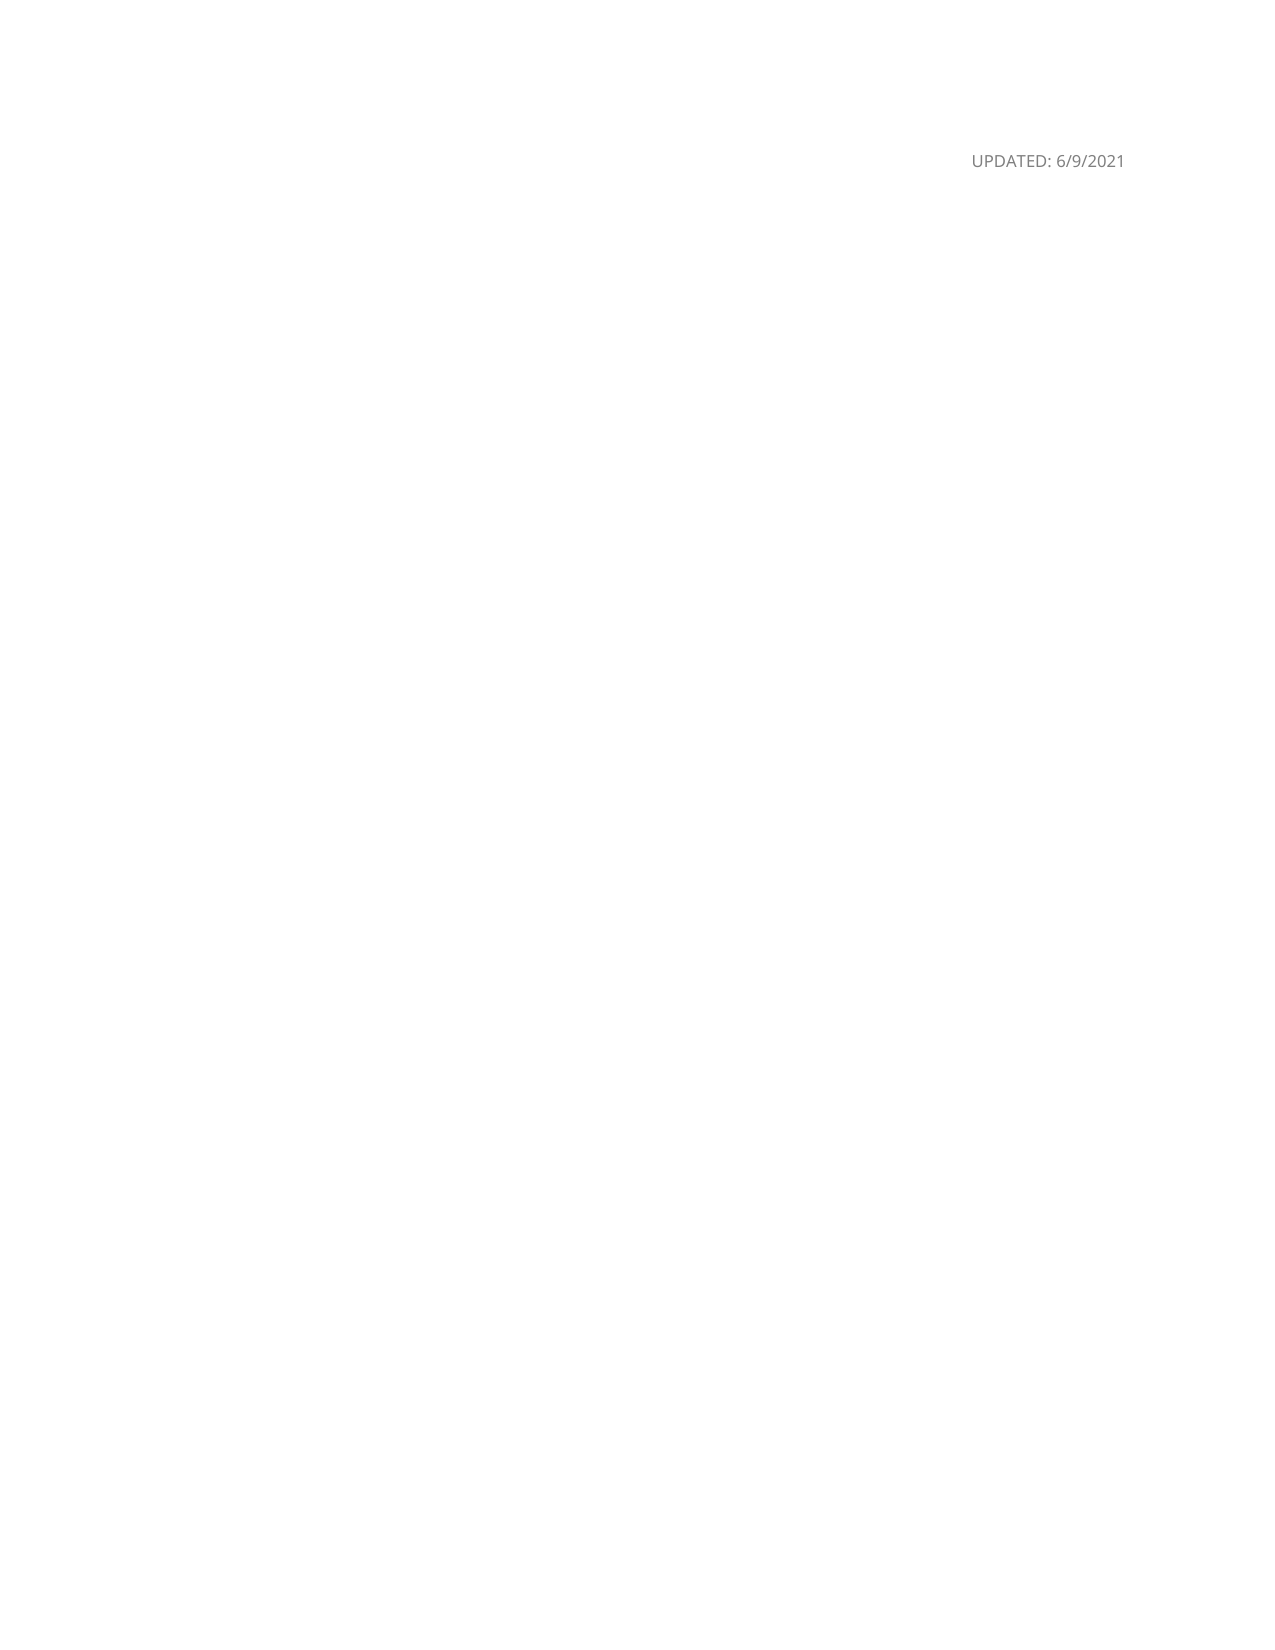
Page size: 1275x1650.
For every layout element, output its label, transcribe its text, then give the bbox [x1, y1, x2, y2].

text UPDATED: 6/9/2021 [125, 150, 1126, 173]
